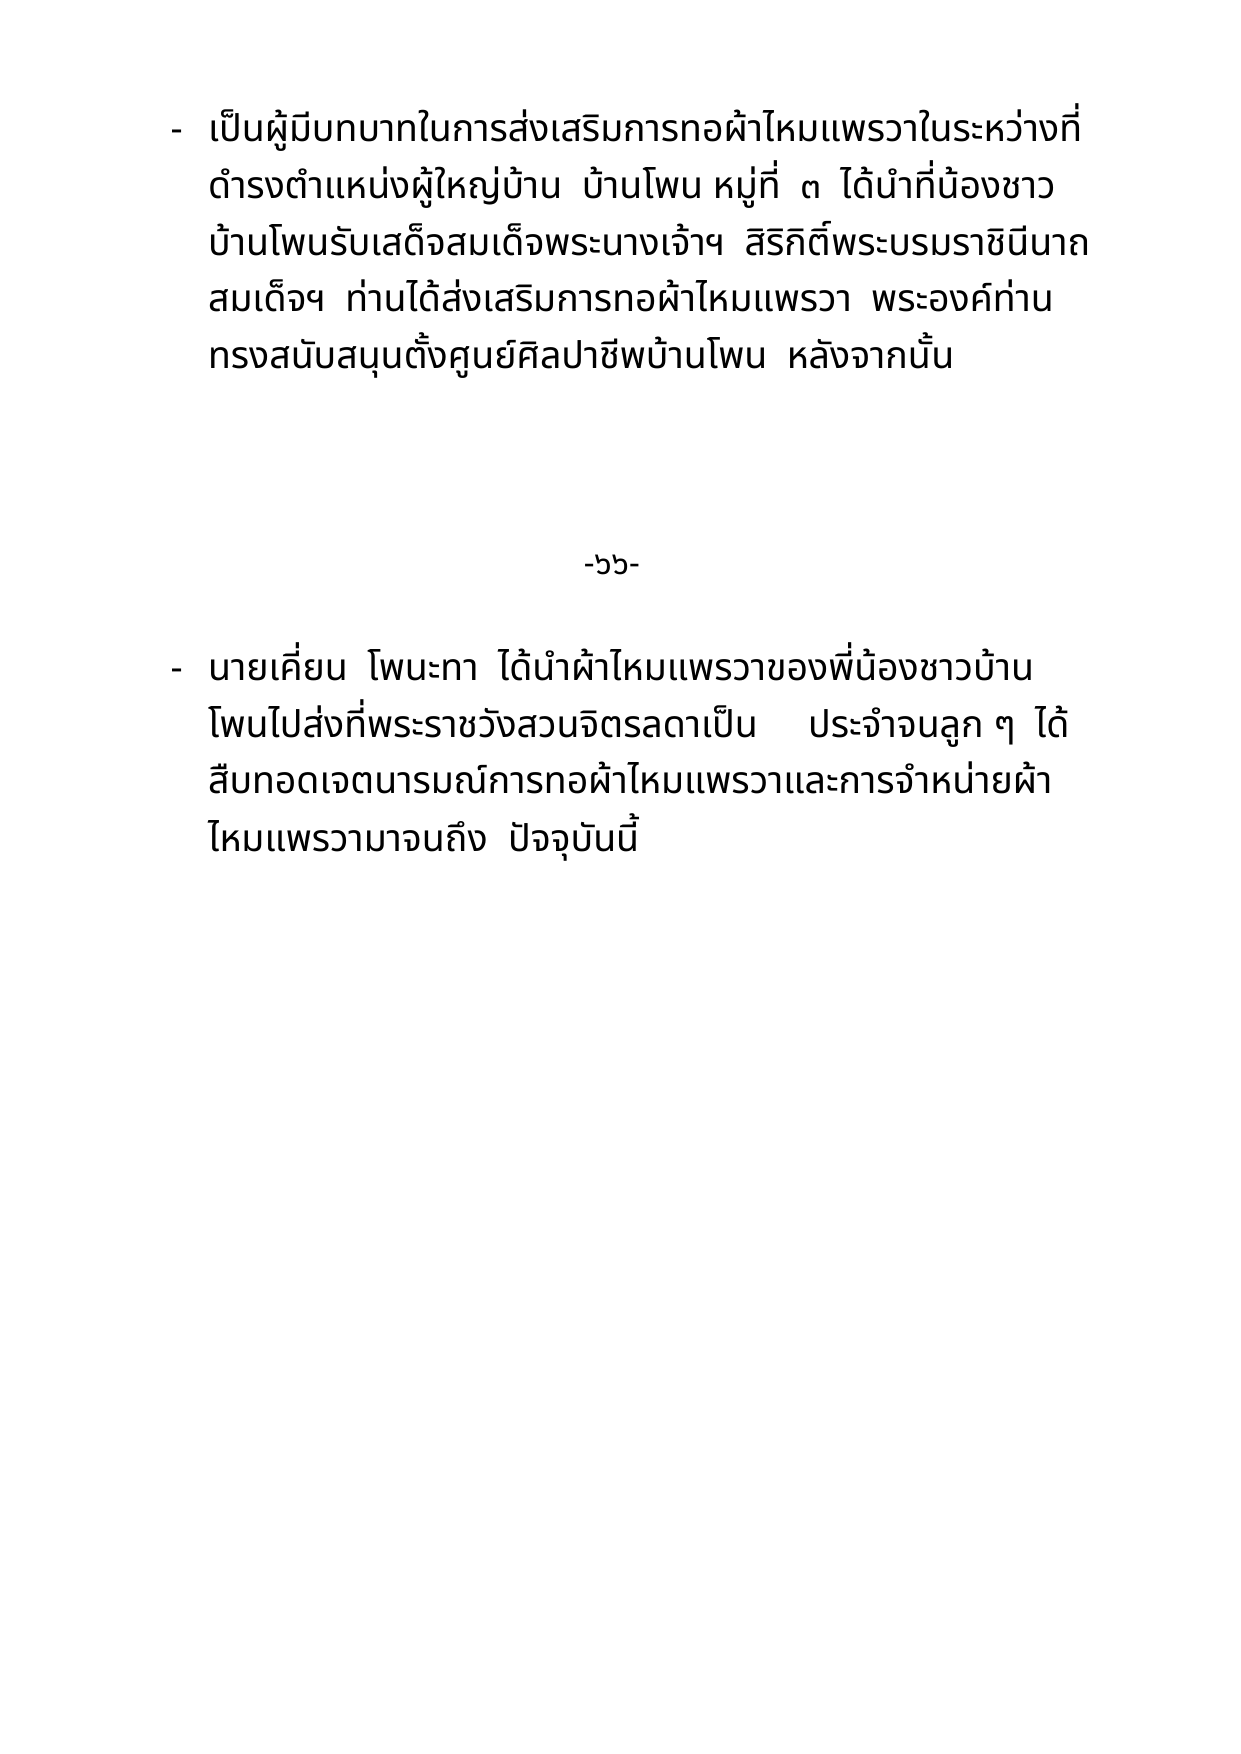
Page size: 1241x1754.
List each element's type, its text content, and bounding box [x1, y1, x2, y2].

list นายเคี่ยน โพนะทา ได้นำผ้าไหมแพรวาของพี่น้องชาวบ้านโพนไปส่งที่พระราชวังสวนจิตรลดาเป็น ประจำจนลูก ๆ ได้สืบทอดเจตนารมณ์การทอผ้าไหมแพรวาและการจำหน่ายผ้าไหมแพรวามาจนถึง ปัจจุบันนี้ [170, 640, 1090, 868]
text -๖๖- [133, 538, 1090, 589]
list เป็นผู้มีบทบาทในการส่งเสริมการทอผ้าไหมแพรวาในระหว่างที่ดำรงตำแหน่งผู้ใหญ่บ้าน บ้านโพน หมู่ที่ ๓ ได้นำที่น้องชาวบ้านโพนรับเสด็จสมเด็จพระนางเจ้าฯ สิริกิติ์พระบรมราชินีนาถสมเด็จฯ ท่านได้ส่งเสริมการทอผ้าไหมแพรวา พระองค์ท่านทรงสนับสนุนตั้งศูนย์ศิลปาชีพบ้านโพน หลังจากนั้น [170, 102, 1090, 385]
